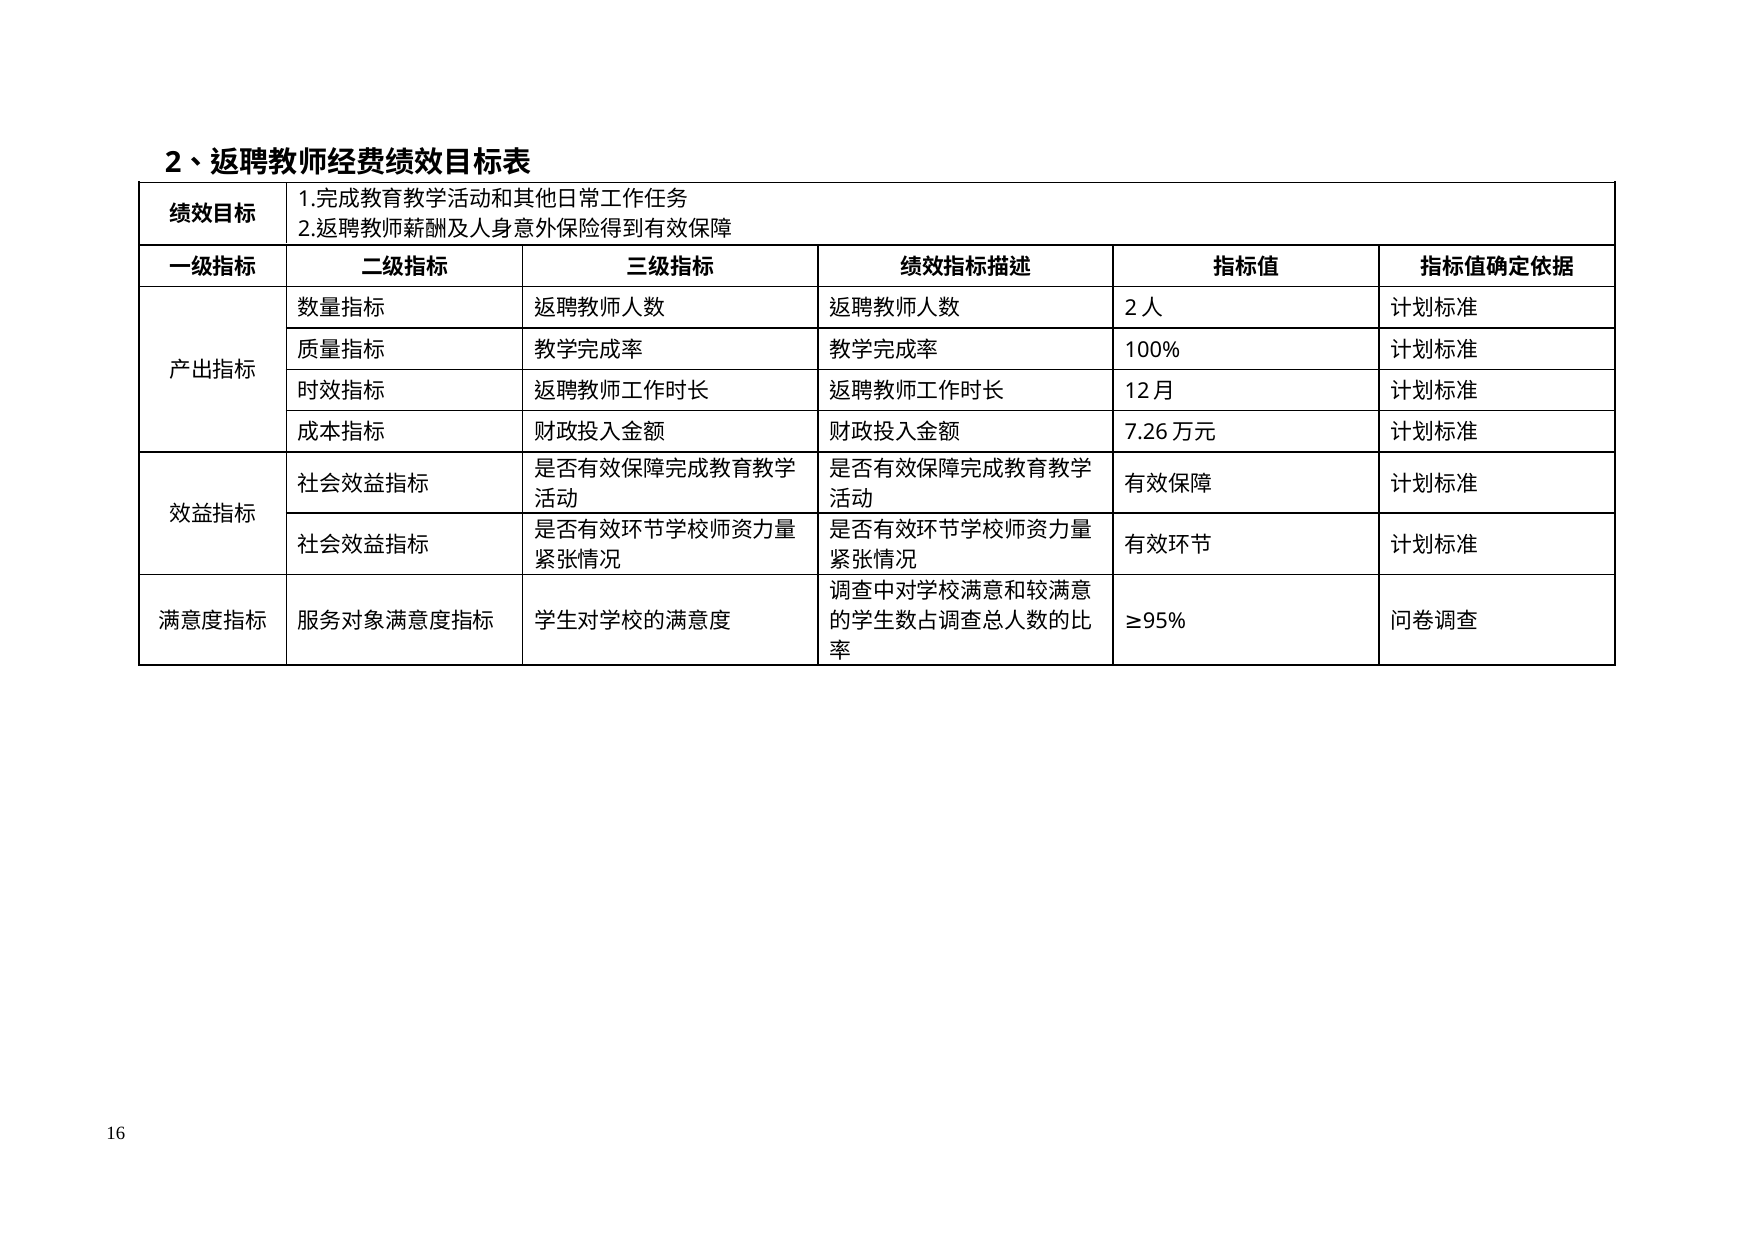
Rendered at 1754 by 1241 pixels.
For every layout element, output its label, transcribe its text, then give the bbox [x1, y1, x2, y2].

table_cell 返聘教师工作时长 [819, 370, 1112, 410]
table_header 指标值 [1114, 246, 1378, 286]
table_cell 教学完成率 [523, 329, 817, 368]
table_cell 返聘教师工作时长 [523, 370, 817, 410]
table_cell 是否有效环节学校师资力量紧张情况 [523, 514, 817, 573]
table_cell 社会效益指标 [287, 453, 522, 512]
table_cell 满意度指标 [140, 575, 286, 664]
table_cell 2人 [1114, 287, 1378, 327]
table_cell 有效保障 [1114, 453, 1378, 512]
table_cell 服务对象满意度指标 [287, 575, 522, 664]
table_cell 返聘教师人数 [523, 287, 817, 327]
table_cell ≥95% [1114, 575, 1378, 664]
table_cell 社会效益指标 [287, 514, 522, 573]
table_header 绩效指标描述 [819, 246, 1112, 286]
table_cell 调查中对学校满意和较满意的学生数占调查总人数的比率 [819, 575, 1112, 664]
table_cell 计划标准 [1380, 287, 1614, 327]
table_cell 成本指标 [287, 411, 522, 451]
table_cell 数量指标 [287, 287, 522, 327]
table_cell 是否有效保障完成教育教学活动 [819, 453, 1112, 512]
table_header 绩效目标 [140, 183, 286, 243]
table_cell 财政投入金额 [819, 411, 1112, 451]
table_cell 效益指标 [140, 453, 286, 573]
table_cell 计划标准 [1380, 453, 1614, 512]
table_cell 时效指标 [287, 370, 522, 410]
table_header 二级指标 [287, 246, 522, 286]
text 2、返聘教师经费绩效目标表 [106, 142, 1648, 181]
table_header 三级指标 [523, 246, 817, 286]
table_cell 计划标准 [1380, 329, 1614, 368]
table_cell 财政投入金额 [523, 411, 817, 451]
table_cell 是否有效保障完成教育教学活动 [523, 453, 817, 512]
table_cell 教学完成率 [819, 329, 1112, 368]
table_cell 计划标准 [1380, 514, 1614, 573]
table_cell 学生对学校的满意度 [523, 575, 817, 664]
table_cell 12月 [1114, 370, 1378, 410]
table_header 1.完成教育教学活动和其他日常工作任务 2.返聘教师薪酬及人身意外保险得到有效保障 [287, 183, 1614, 243]
table_cell 有效环节 [1114, 514, 1378, 573]
table_header 一级指标 [140, 246, 286, 286]
table_cell 7.26万元 [1114, 411, 1378, 451]
table_cell 质量指标 [287, 329, 522, 368]
table_cell 计划标准 [1380, 370, 1614, 410]
table_cell 返聘教师人数 [819, 287, 1112, 327]
table_cell 计划标准 [1380, 411, 1614, 451]
table_cell 100% [1114, 329, 1378, 368]
table_cell 产出指标 [140, 287, 286, 451]
table_header 指标值确定依据 [1380, 246, 1614, 286]
table_cell 是否有效环节学校师资力量紧张情况 [819, 514, 1112, 573]
table_cell 问卷调查 [1380, 575, 1614, 664]
